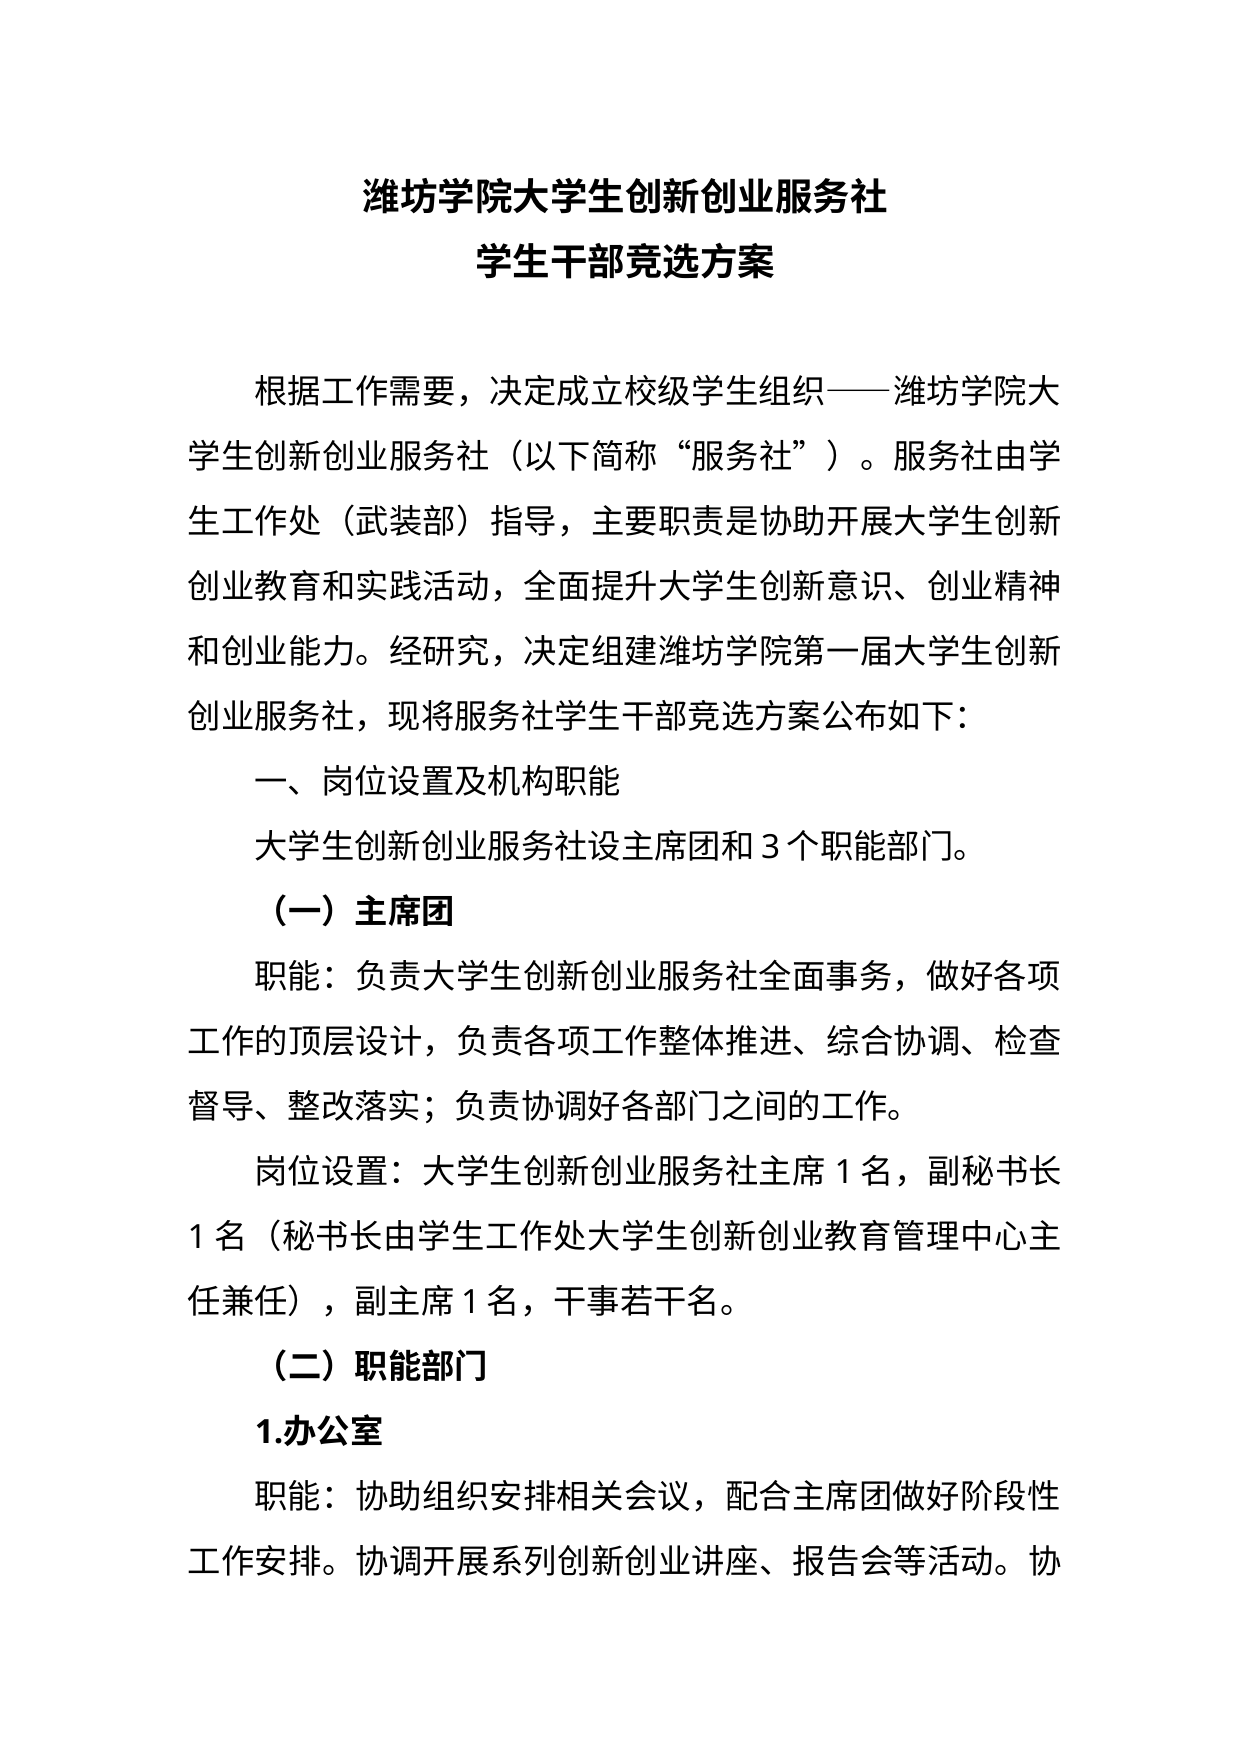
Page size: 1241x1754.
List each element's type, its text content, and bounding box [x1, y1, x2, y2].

text （二）职能部门 [187, 1332, 1062, 1397]
text 大学生创新创业服务社设主席团和3个职能部门。 [187, 812, 1062, 877]
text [187, 1462, 1062, 1592]
text （一）主席团 [187, 877, 1062, 942]
text 职能：负责大学生创新创业服务社全面事务，做好各项工作的顶层设计，负责各项工作整体推进、综合协调、检查督导、整改落实；负责协调好各部门之间的工作。 [187, 942, 1062, 1137]
text 根据工作需要，决定成立校级学生组织——潍坊学院大学生创新创业服务社（以下简称“服务社”）。服务社由学生工作处（武装部）指导，主要职责是协助开展大学生创新创业教育和实践活动，全面提升大学生创新意识、创业精神和创业能力。经研究，决定组建潍坊学院第一届大学生创新创业服务社，现将服务社学生干部竞选方案公布如下： [187, 357, 1062, 747]
text 岗位设置：大学生创新创业服务社主席1名，副秘书长1名（秘书长由学生工作处大学生创新创业教育管理中心主任兼任），副主席1名，干事若干名。 [187, 1137, 1062, 1332]
text 学生干部竞选方案 [187, 227, 1062, 292]
text 潍坊学院大学生创新创业服务社 [187, 162, 1062, 227]
text 一、岗位设置及机构职能 [187, 747, 1062, 812]
text 1.办公室 [187, 1397, 1062, 1462]
